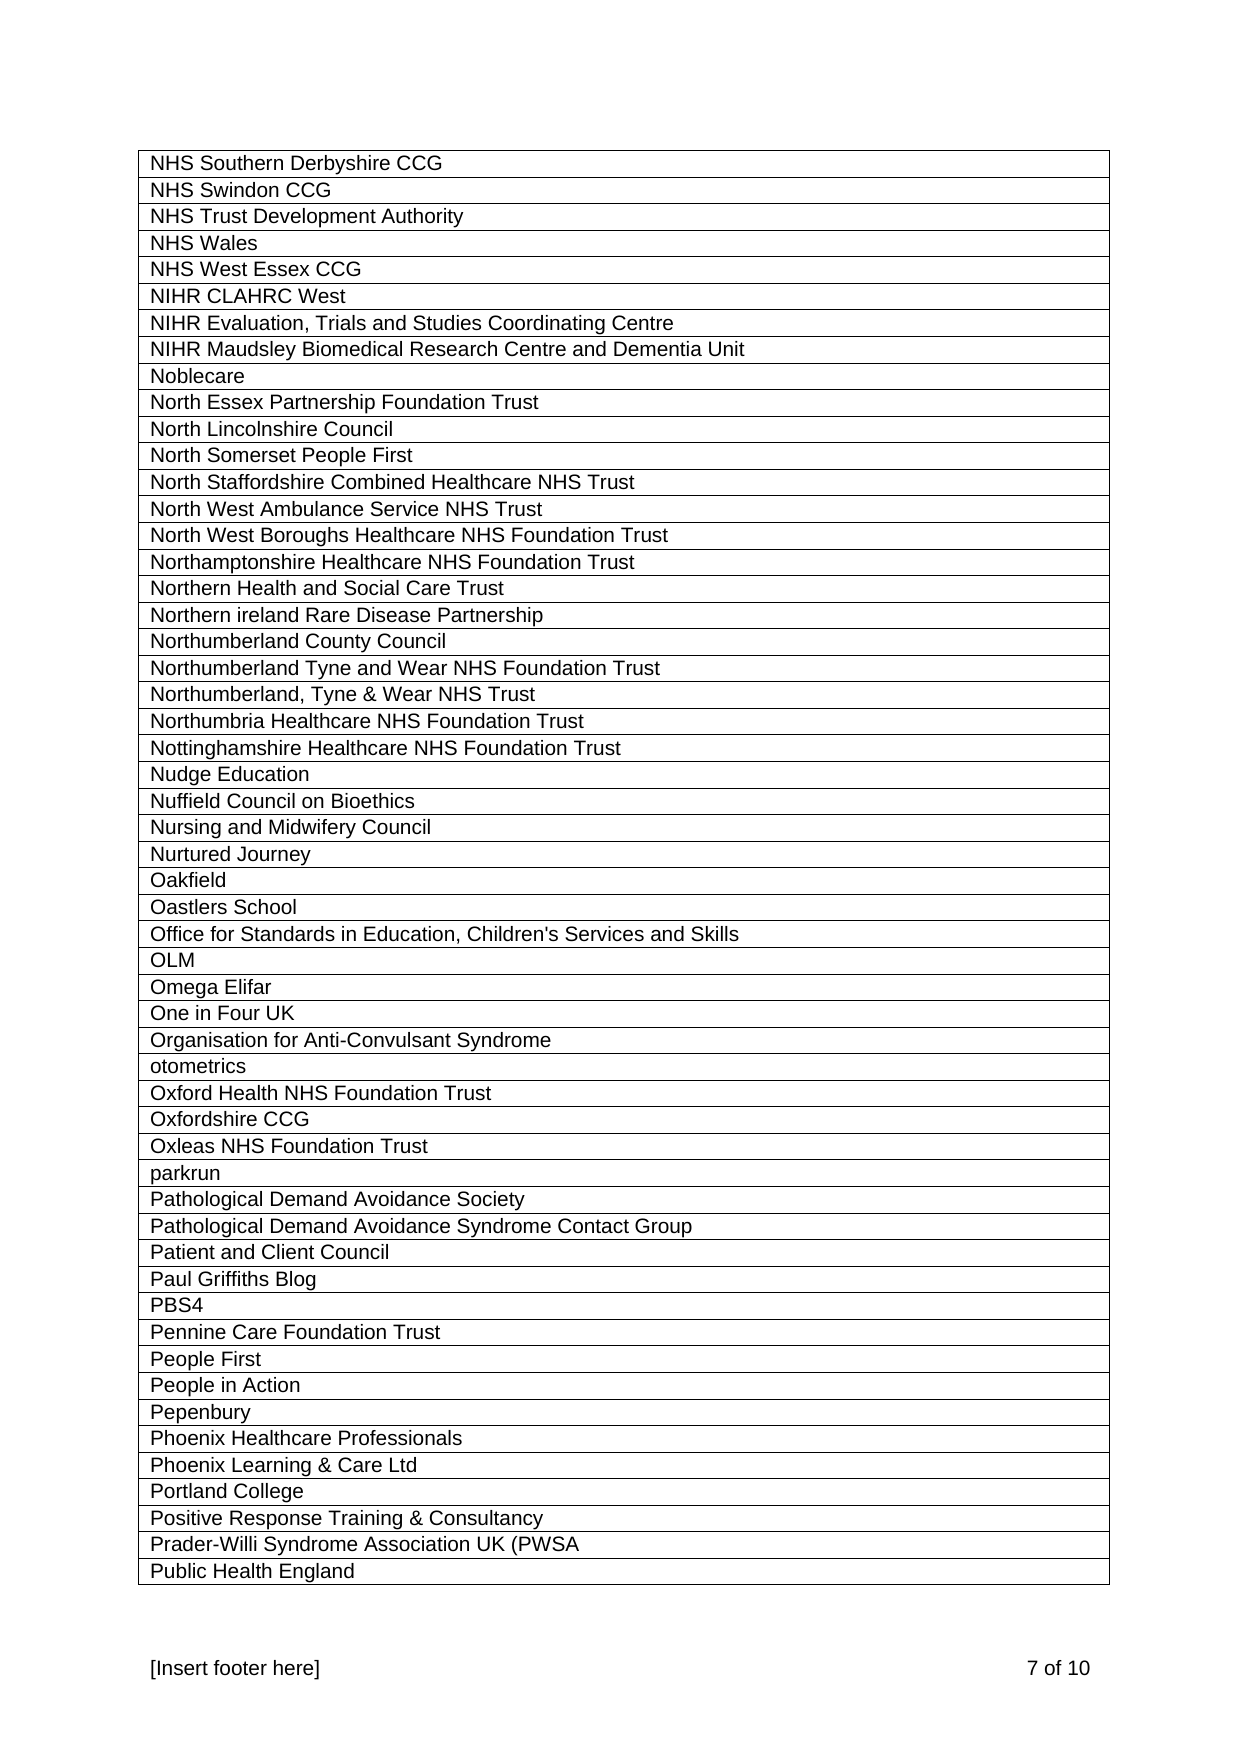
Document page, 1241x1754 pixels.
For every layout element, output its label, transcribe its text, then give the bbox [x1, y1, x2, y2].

table_cell North Essex Partnership Foundation Trust [139, 390, 1109, 416]
table_cell Northern Health and Social Care Trust [139, 576, 1109, 602]
table_cell Northumberland Tyne and Wear NHS Foundation Trust [139, 656, 1109, 681]
table_cell North West Ambulance Service NHS Trust [139, 496, 1109, 522]
table_cell Omega Elifar [139, 975, 1109, 1000]
table_cell Northamptonshire Healthcare NHS Foundation Trust [139, 550, 1109, 575]
table_cell Noblecare [139, 364, 1109, 389]
table_cell Phoenix Healthcare Professionals [139, 1426, 1109, 1452]
table_cell Northumberland, Tyne & Wear NHS Trust [139, 682, 1109, 708]
table_cell Portland College [139, 1479, 1109, 1505]
table_cell NIHR Maudsley Biomedical Research Centre and Dementia Unit [139, 337, 1109, 362]
table_cell One in Four UK [139, 1001, 1109, 1027]
table_cell Oakfield [139, 868, 1109, 894]
table_cell People First [139, 1346, 1109, 1372]
table_cell Oastlers School [139, 895, 1109, 920]
table_cell NHS West Essex CCG [139, 257, 1109, 283]
table_cell Northumbria Healthcare NHS Foundation Trust [139, 709, 1109, 734]
table_cell Paul Griffiths Blog [139, 1267, 1109, 1292]
table_cell Prader-Willi Syndrome Association UK (PWSA [139, 1532, 1109, 1558]
table_cell Oxford Health NHS Foundation Trust [139, 1081, 1109, 1106]
table_cell Nottinghamshire Healthcare NHS Foundation Trust [139, 735, 1109, 761]
table_cell Phoenix Learning & Care Ltd [139, 1453, 1109, 1478]
table_cell Oxfordshire CCG [139, 1107, 1109, 1133]
table_cell Pepenbury [139, 1400, 1109, 1425]
table_cell Nudge Education [139, 762, 1109, 787]
table_cell Positive Response Training & Consultancy [139, 1506, 1109, 1531]
table_cell Pathological Demand Avoidance Syndrome Contact Group [139, 1214, 1109, 1239]
table_cell Organisation for Anti-Convulsant Syndrome [139, 1028, 1109, 1053]
table_cell People in Action [139, 1373, 1109, 1398]
table_cell North Lincolnshire Council [139, 417, 1109, 442]
table_cell Nursing and Midwifery Council [139, 815, 1109, 841]
table_cell NHS Southern Derbyshire CCG [139, 151, 1109, 177]
table_cell Patient and Client Council [139, 1240, 1109, 1266]
table_cell Northern ireland Rare Disease Partnership [139, 603, 1109, 628]
table_cell Office for Standards in Education, Children's Services and Skills [139, 921, 1109, 947]
table_cell Pennine Care Foundation Trust [139, 1320, 1109, 1345]
table_cell NHS Trust Development Authority [139, 204, 1109, 230]
table_cell parkrun [139, 1160, 1109, 1186]
table_cell North West Boroughs Healthcare NHS Foundation Trust [139, 523, 1109, 548]
table_cell Oxleas NHS Foundation Trust [139, 1134, 1109, 1159]
table_cell NIHR CLAHRC West [139, 284, 1109, 309]
table_cell Pathological Demand Avoidance Society [139, 1187, 1109, 1212]
table_cell Nuffield Council on Bioethics [139, 789, 1109, 814]
table_cell North Somerset People First [139, 443, 1109, 469]
table_cell NHS Swindon CCG [139, 178, 1109, 203]
table_cell Nurtured Journey [139, 842, 1109, 867]
table_cell Public Health England [139, 1559, 1109, 1584]
table_cell Northumberland County Council [139, 629, 1109, 655]
table_cell NHS Wales [139, 231, 1109, 256]
table_cell NIHR Evaluation, Trials and Studies Coordinating Centre [139, 310, 1109, 336]
table_cell North Staffordshire Combined Healthcare NHS Trust [139, 470, 1109, 495]
table_cell otometrics [139, 1054, 1109, 1080]
table_cell PBS4 [139, 1293, 1109, 1319]
table_cell OLM [139, 948, 1109, 973]
